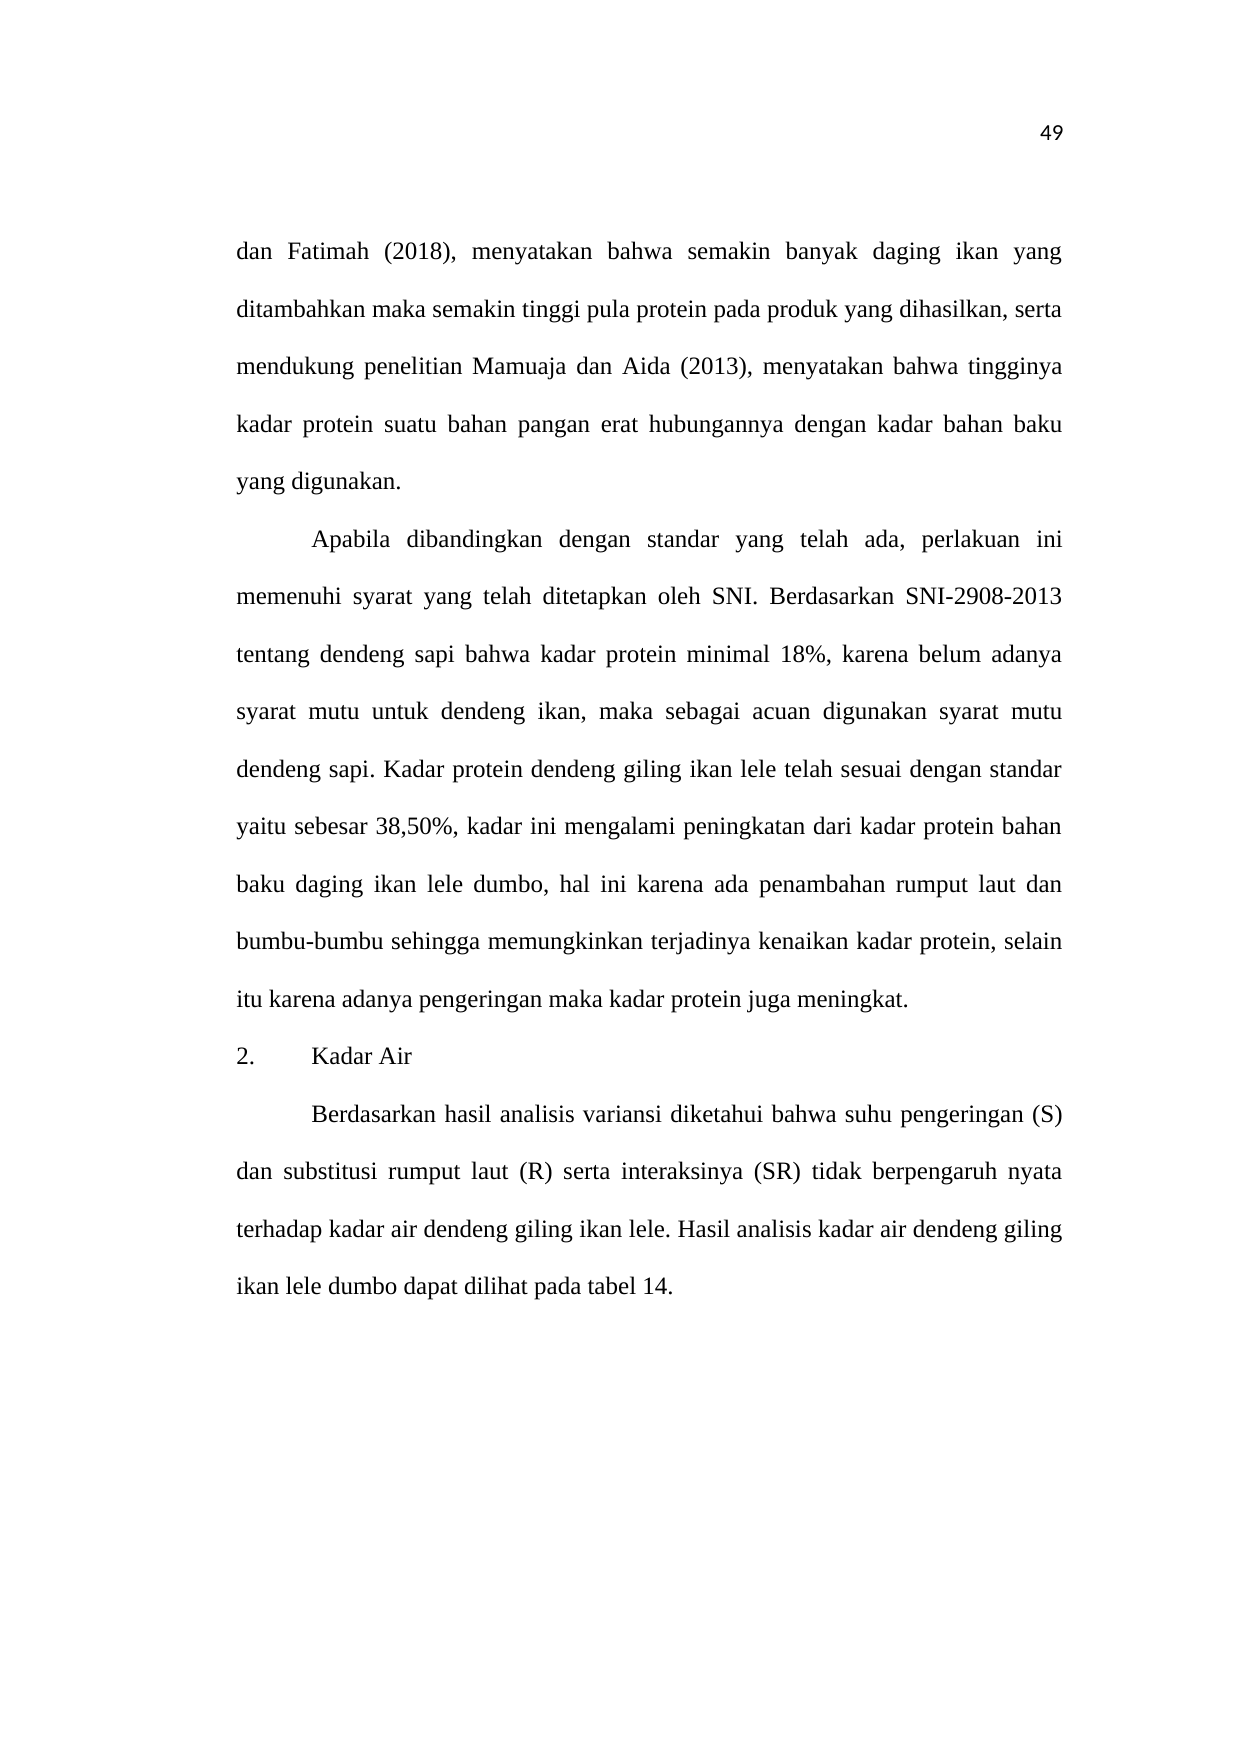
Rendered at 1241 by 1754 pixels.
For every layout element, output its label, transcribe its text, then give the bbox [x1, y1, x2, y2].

list Apabila dibandingkan dengan standar yang telah ada, perlakuan ini memenuhi syarat yang telah ditetapkan oleh SNI. Berdasarkan SNI-2908-2013 tentang dendeng sapi bahwa kadar protein minimal 18%, karena belum adanya syarat mutu untuk dendeng ikan, maka sebagai acuan digunakan syarat mutu dendeng sapi. Kadar protein dendeng giling ikan lele telah sesuai dengan standar yaitu sebesar 38,50%, kadar ini mengalami peningkatan dari kadar protein bahan baku daging ikan lele dumbo, hal ini karena ada penambahan rumput laut dan bumbu-bumbu sehingga memungkinkan terjadinya kenaikan kadar protein, selain itu karena adanya pengeringan maka kadar protein juga meningkat. [236, 524, 1063, 1012]
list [236, 236, 1063, 495]
text Berdasarkan hasil analisis variansi diketahui bahwa suhu pengeringan (S) dan substitusi rumput laut (R) serta interaksinya (SR) tidak berpengaruh nyata terhadap kadar air dendeng giling ikan lele. Hasil analisis kadar air dendeng giling ikan lele dumbo dapat dilihat pada tabel 14. [236, 1099, 1063, 1300]
list Kadar Air [236, 1041, 1063, 1070]
